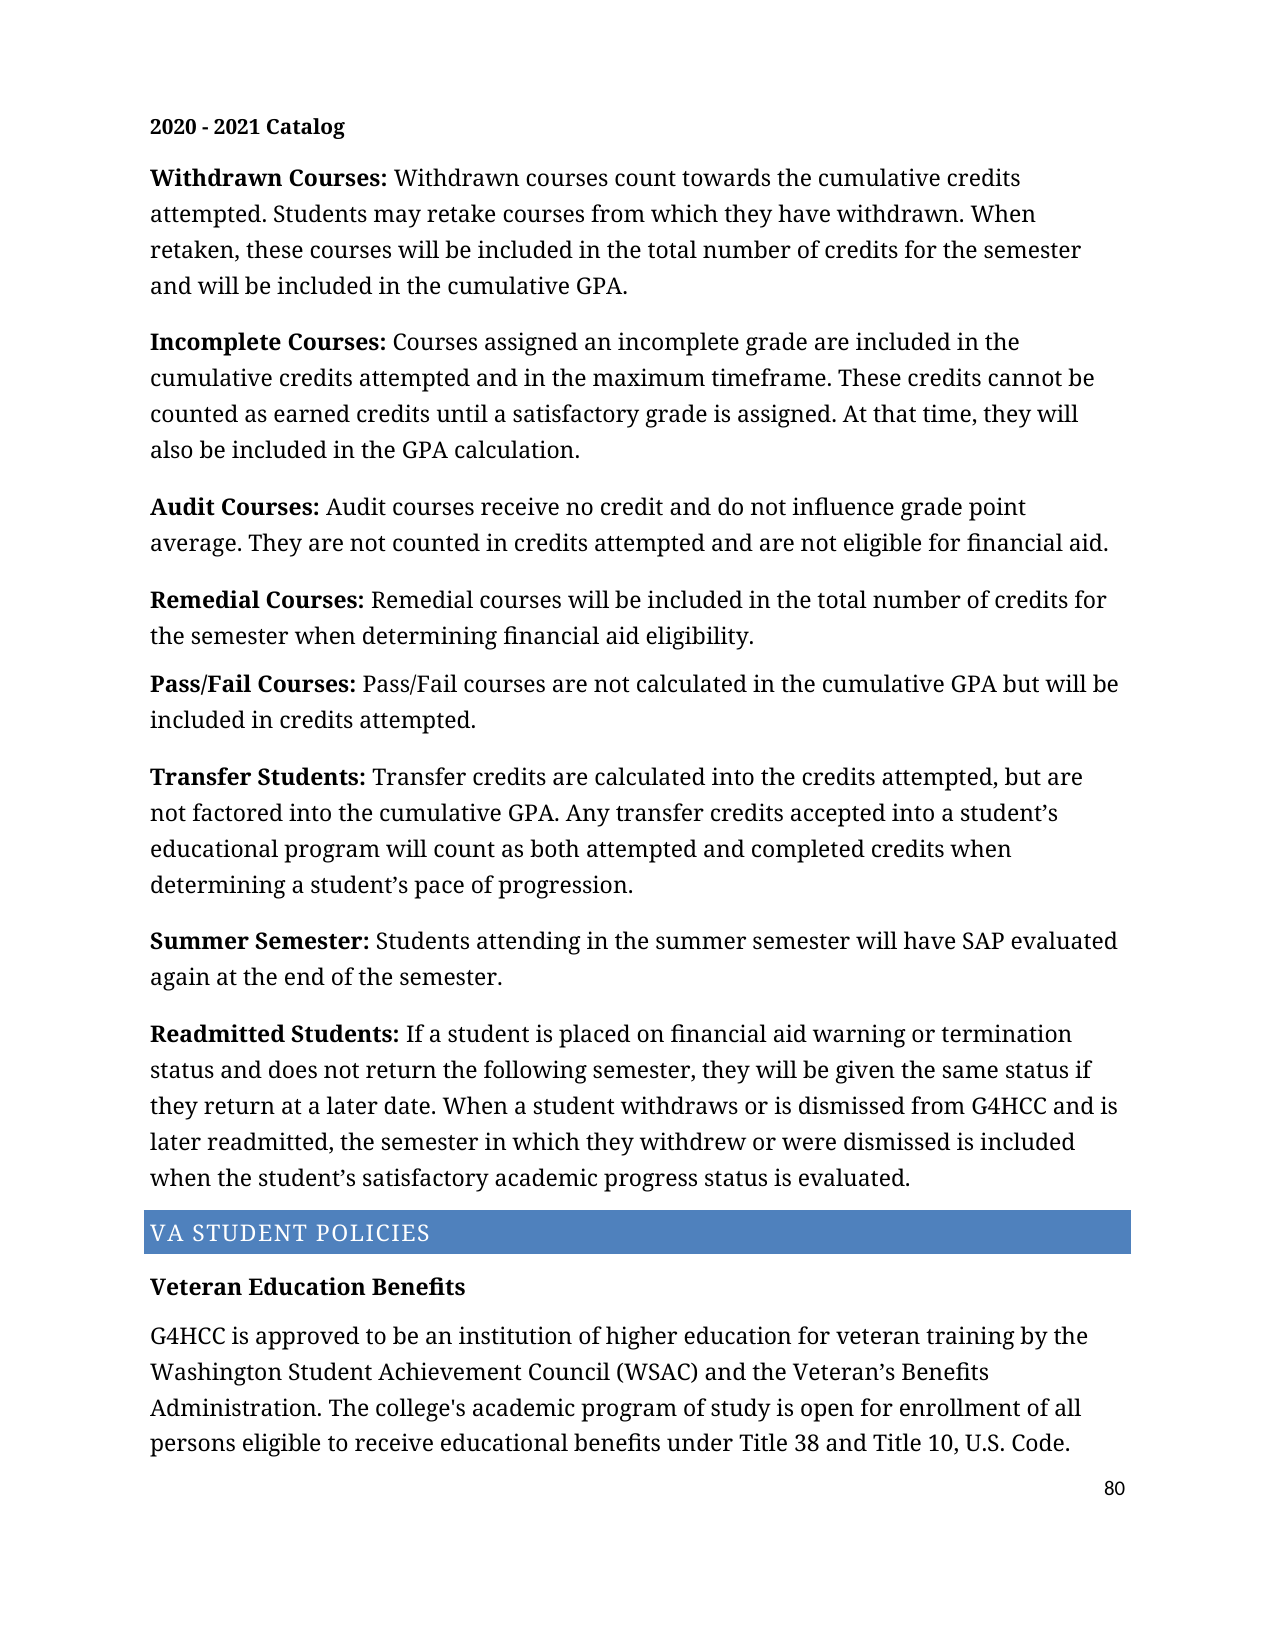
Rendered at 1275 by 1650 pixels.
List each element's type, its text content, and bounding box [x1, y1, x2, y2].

text Veteran Education Benefits [150, 1271, 1125, 1302]
text Pass/Fail Courses: Pass/Fail courses are not calculated in the cumulative GPA but will be included in credits attempted. [150, 668, 1125, 735]
text Transfer Students: Transfer credits are calculated into the credits attempted, but are not factored into the cumulative GPA. Any transfer credits accepted into a student’s educational program will count as both attempted and completed credits when determining a student’s pace of progression. [150, 761, 1125, 900]
text Incomplete Courses: Courses assigned an incomplete grade are included in the cumulative credits attempted and in the maximum timeframe. These credits cannot be counted as earned credits until a satisfactory grade is assigned. At that time, they will also be included in the GPA calculation. [150, 326, 1125, 465]
subtitle VA Student Policies [150, 1216, 1125, 1248]
text Readmitted Students: If a student is placed on financial aid warning or termination status and does not return the following semester, they will be given the same status if they return at a later date. When a student withdraws or is dismissed from G4HCC and is later readmitted, the semester in which they withdrew or were dismissed is included when the student’s satisfactory academic progress status is evaluated. [150, 1018, 1125, 1193]
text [150, 1319, 1125, 1459]
text Remedial Courses: Remedial courses will be included in the total number of credits for the semester when determining financial aid eligibility. [150, 584, 1125, 651]
text Summer Semester: Students attending in the summer semester will have SAP evaluated again at the end of the semester. [150, 925, 1125, 992]
text Audit Courses: Audit courses receive no credit and do not influence grade point average. They are not counted in credits attempted and are not eligible for financial aid. [150, 491, 1125, 558]
text Withdrawn Courses: Withdrawn courses count towards the cumulative credits attempted. Students may retake courses from which they have withdrawn. When retaken, these courses will be included in the total number of credits for the semester and will be included in the cumulative GPA. [150, 162, 1125, 301]
